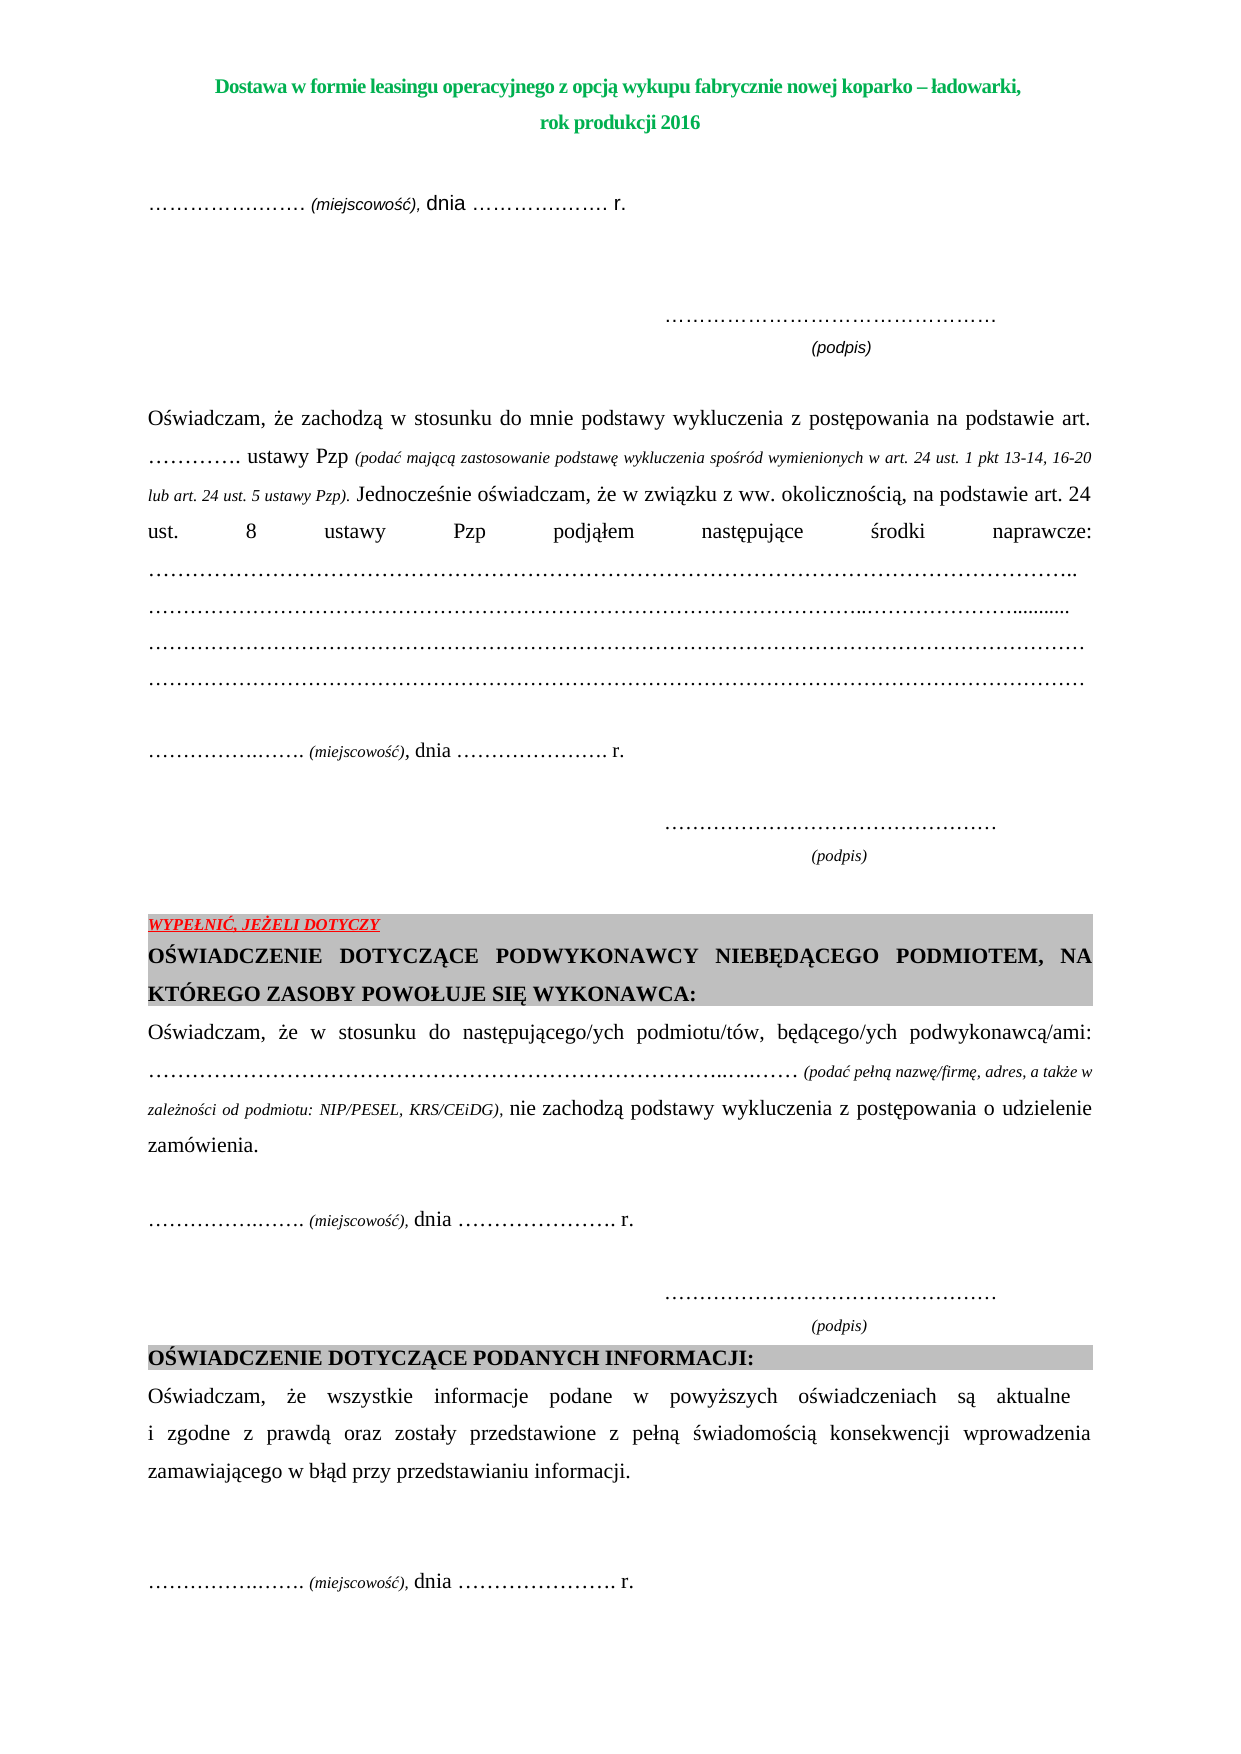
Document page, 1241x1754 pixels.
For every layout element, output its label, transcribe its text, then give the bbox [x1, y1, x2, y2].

text Oświadczam, że zachodzą w stosunku do mnie podstawy wykluczenia z postępowania na podstawie art. …………. ustawy Pzp (podać mającą zastosowanie podstawę wykluczenia spośród wymienionych w art. 24 ust. 1 pkt 13-14, 16-20 lub art. 24 ust. 5 ustawy Pzp). Jednocześnie oświadczam, że w związku z ww. okolicznością, na podstawie art. 24 ust. 8 ustawy Pzp podjąłem następujące środki naprawcze: ……………………………………………………………………………………………………………….. [148, 405, 1093, 581]
text Oświadczam, że w stosunku do następującego/ych podmiotu/tów, będącego/ych podwykonawcą/ami: ……………………………………………………………………..….…… (podać pełną nazwę/firmę, adres, a także w zależności od podmiotu: NIP/PESEL, KRS/CEiDG), nie zachodzą podstawy wykluczenia z postępowania o udzielenie zamówienia. [148, 1019, 1093, 1157]
text OŚWIADCZENIE DOTYCZĄCE PODANYCH INFORMACJI: [148, 1345, 1093, 1370]
text ………………………………………… [148, 1280, 1093, 1304]
text …………….……. (miejscowość), dnia …………………. r. [148, 1568, 1093, 1593]
text ………………………………………… [664, 302, 1093, 326]
text ………………………………………… [148, 810, 1093, 834]
text …………………………………………………………………………………………..…………………...........……………………………………………………………………………………………………………………………………………………………………………………………………………………………………………… [148, 594, 1093, 690]
text …………….……. (miejscowość), dnia …………………. r. [148, 1206, 1093, 1231]
text Oświadczam, że wszystkie informacje podane w powyższych oświadczeniach są aktualne i zgodne z prawdą oraz zostały przedstawione z pełną świadomością konsekwencji wprowadzenia zamawiającego w błąd przy przedstawianiu informacji. [148, 1383, 1093, 1483]
text …………….……. (miejscowość), dnia ………….……. r. [148, 191, 1093, 214]
text (podpis) [738, 1316, 1093, 1335]
text OŚWIADCZENIE DOTYCZĄCE PODWYKONAWCY NIEBĘDĄCEGO PODMIOTEM, NA KTÓREGO ZASOBY POWOŁUJE SIĘ WYKONAWCA: [148, 943, 1093, 1006]
text …………….……. (miejscowość), dnia …………………. r. [148, 738, 1093, 762]
text (podpis) [738, 338, 1093, 357]
text (podpis) [738, 846, 1093, 865]
text WYPEŁNIĆ, JEŻELI DOTYCZY [148, 914, 1093, 934]
